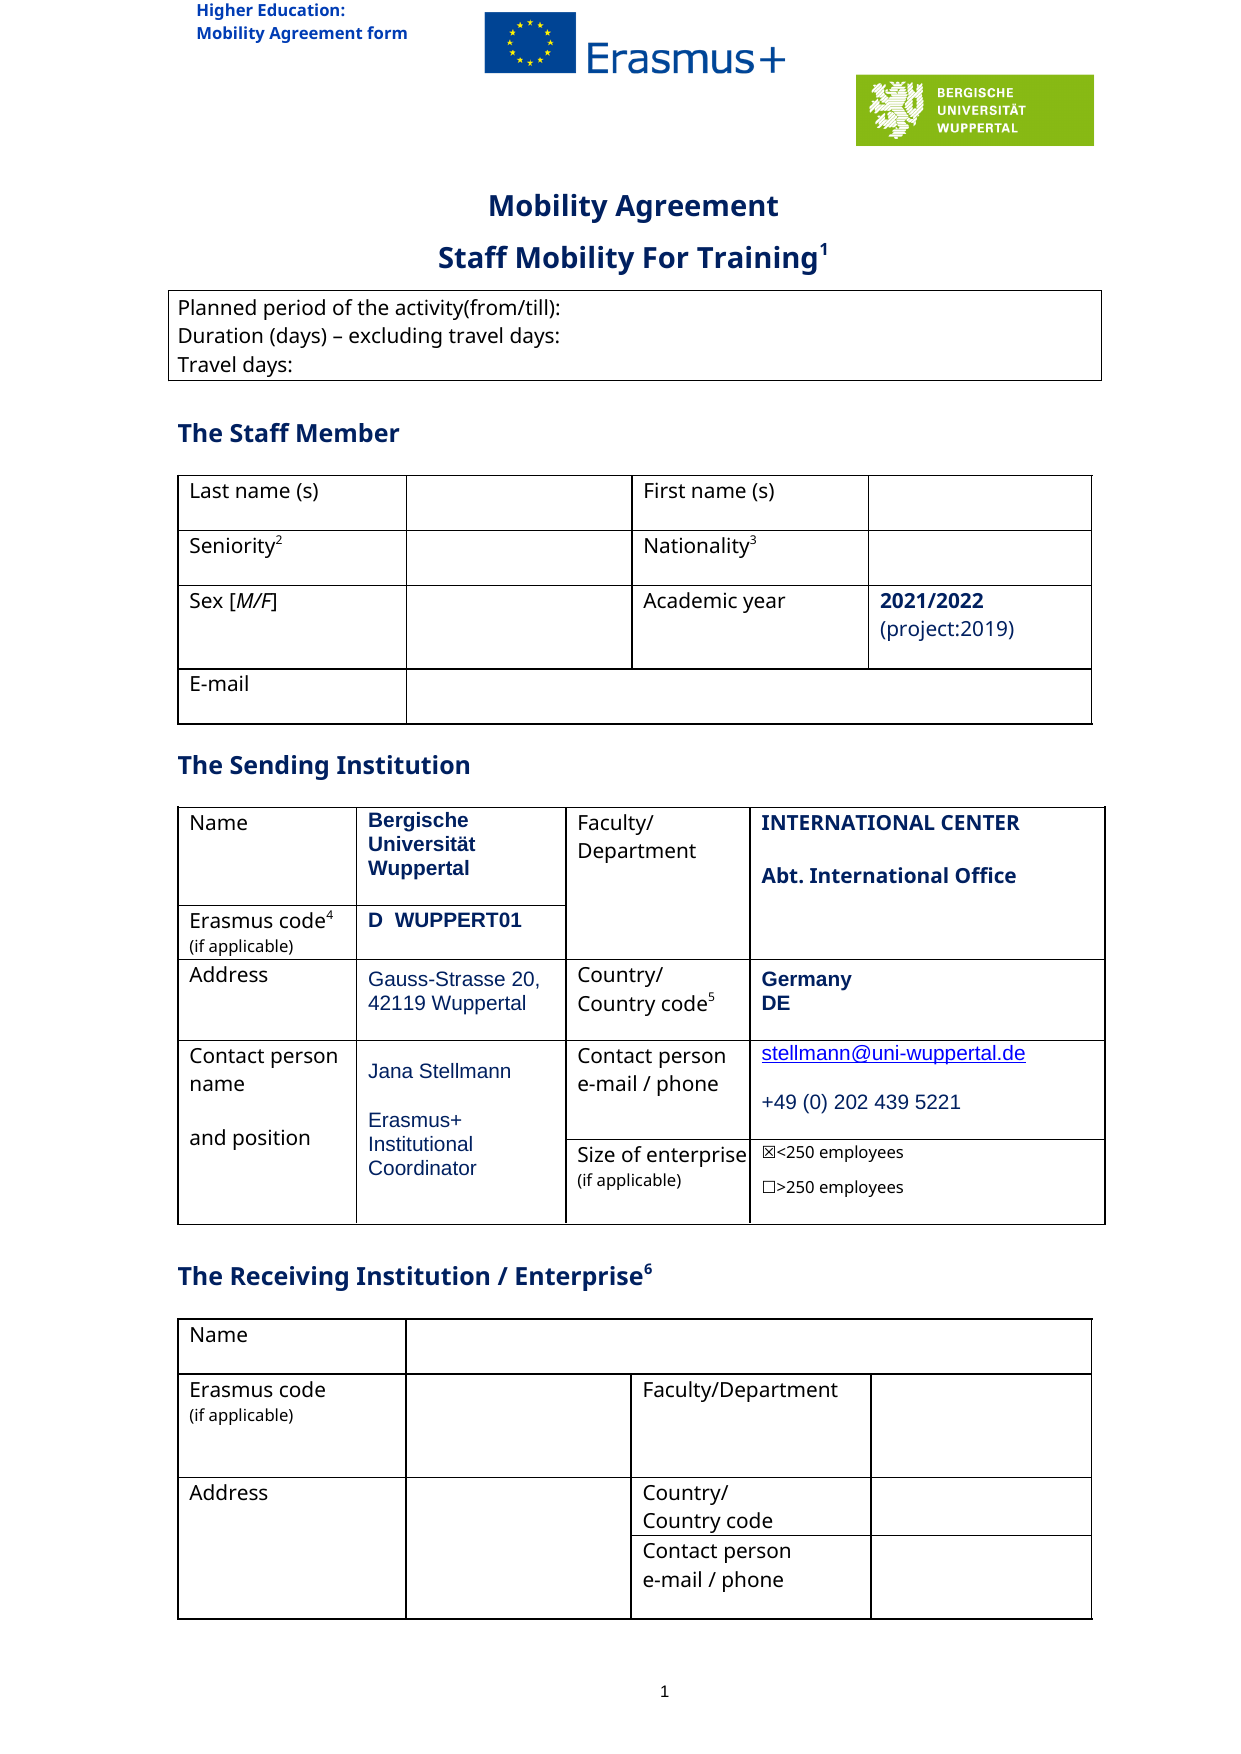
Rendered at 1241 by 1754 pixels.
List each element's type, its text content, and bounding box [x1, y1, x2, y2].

table_cell Faculty/Department [632, 1375, 870, 1476]
table_cell Size of enterprise (if applicable) [567, 1140, 749, 1223]
table_cell Seniority [179, 531, 406, 584]
text Duration (days) – excluding travel days: [177, 321, 1092, 347]
table_header INTERNATIONAL CENTER Abt. International Office [751, 808, 1104, 959]
text The Sending Institution [177, 747, 1196, 781]
text Planned period of the activity(from/till): [169, 291, 1101, 321]
text Staff Mobility For Training [177, 238, 1089, 277]
table_cell [407, 586, 631, 668]
table_cell Erasmus code (if applicable) [179, 1375, 405, 1476]
table_cell Address [179, 1478, 405, 1618]
picture [484, 12, 786, 74]
text The Receiving Institution / Enterprise [177, 1225, 1196, 1293]
table_header [407, 1320, 1091, 1373]
table_cell Contact person name and position [179, 1041, 356, 1223]
table_cell [872, 1478, 1091, 1535]
table_header Faculty/ Department [567, 808, 749, 959]
table_cell Country/ Country code [567, 960, 749, 1039]
table_header Name [179, 1320, 405, 1373]
table_cell [872, 1375, 1091, 1476]
table_cell [407, 531, 631, 584]
table_cell Academic year [633, 586, 868, 668]
table_cell [872, 1536, 1091, 1618]
table_cell 2021/2022 (project:2019) [869, 586, 1091, 668]
table_cell [869, 531, 1091, 584]
table_header Bergische Universität Wuppertal [357, 808, 565, 905]
table_cell [407, 1478, 630, 1618]
table_cell Jana Stellmann Erasmus+ Institutional Coordinator [357, 1041, 565, 1223]
table_cell ☒<250 employees ☐>250 employees [751, 1140, 1104, 1223]
table_header Name [179, 808, 356, 905]
table_header [869, 476, 1091, 529]
table_cell [407, 670, 1091, 723]
table_cell Country/ Country code [632, 1478, 870, 1535]
table_header [407, 476, 631, 529]
table_cell stellmann@uni-wuppertal.de +49 (0) 202 439 5221 [751, 1041, 1104, 1139]
table_cell E-mail [179, 670, 406, 723]
table_header Last name (s) [179, 476, 406, 529]
table_cell Germany DE [751, 960, 1104, 1039]
text The Staff Member [177, 381, 1196, 449]
table_header First name (s) [633, 476, 868, 529]
table_cell D WUPPERT01 [357, 906, 565, 959]
table_cell [407, 1375, 630, 1476]
text Travel days: [169, 347, 1101, 380]
table_cell Contact person e-mail / phone [632, 1536, 870, 1618]
table_cell Address [179, 960, 356, 1039]
text Mobility Agreement [177, 186, 1089, 225]
table_cell Nationality [633, 531, 868, 584]
picture [845, 64, 1118, 170]
table_cell Erasmus code (if applicable) [179, 906, 356, 959]
table_cell Gauss-Strasse 20, 42119 Wuppertal [357, 960, 565, 1039]
table_cell Contact person e-mail / phone [567, 1041, 749, 1139]
table_cell Sex [M/F] [179, 586, 406, 668]
